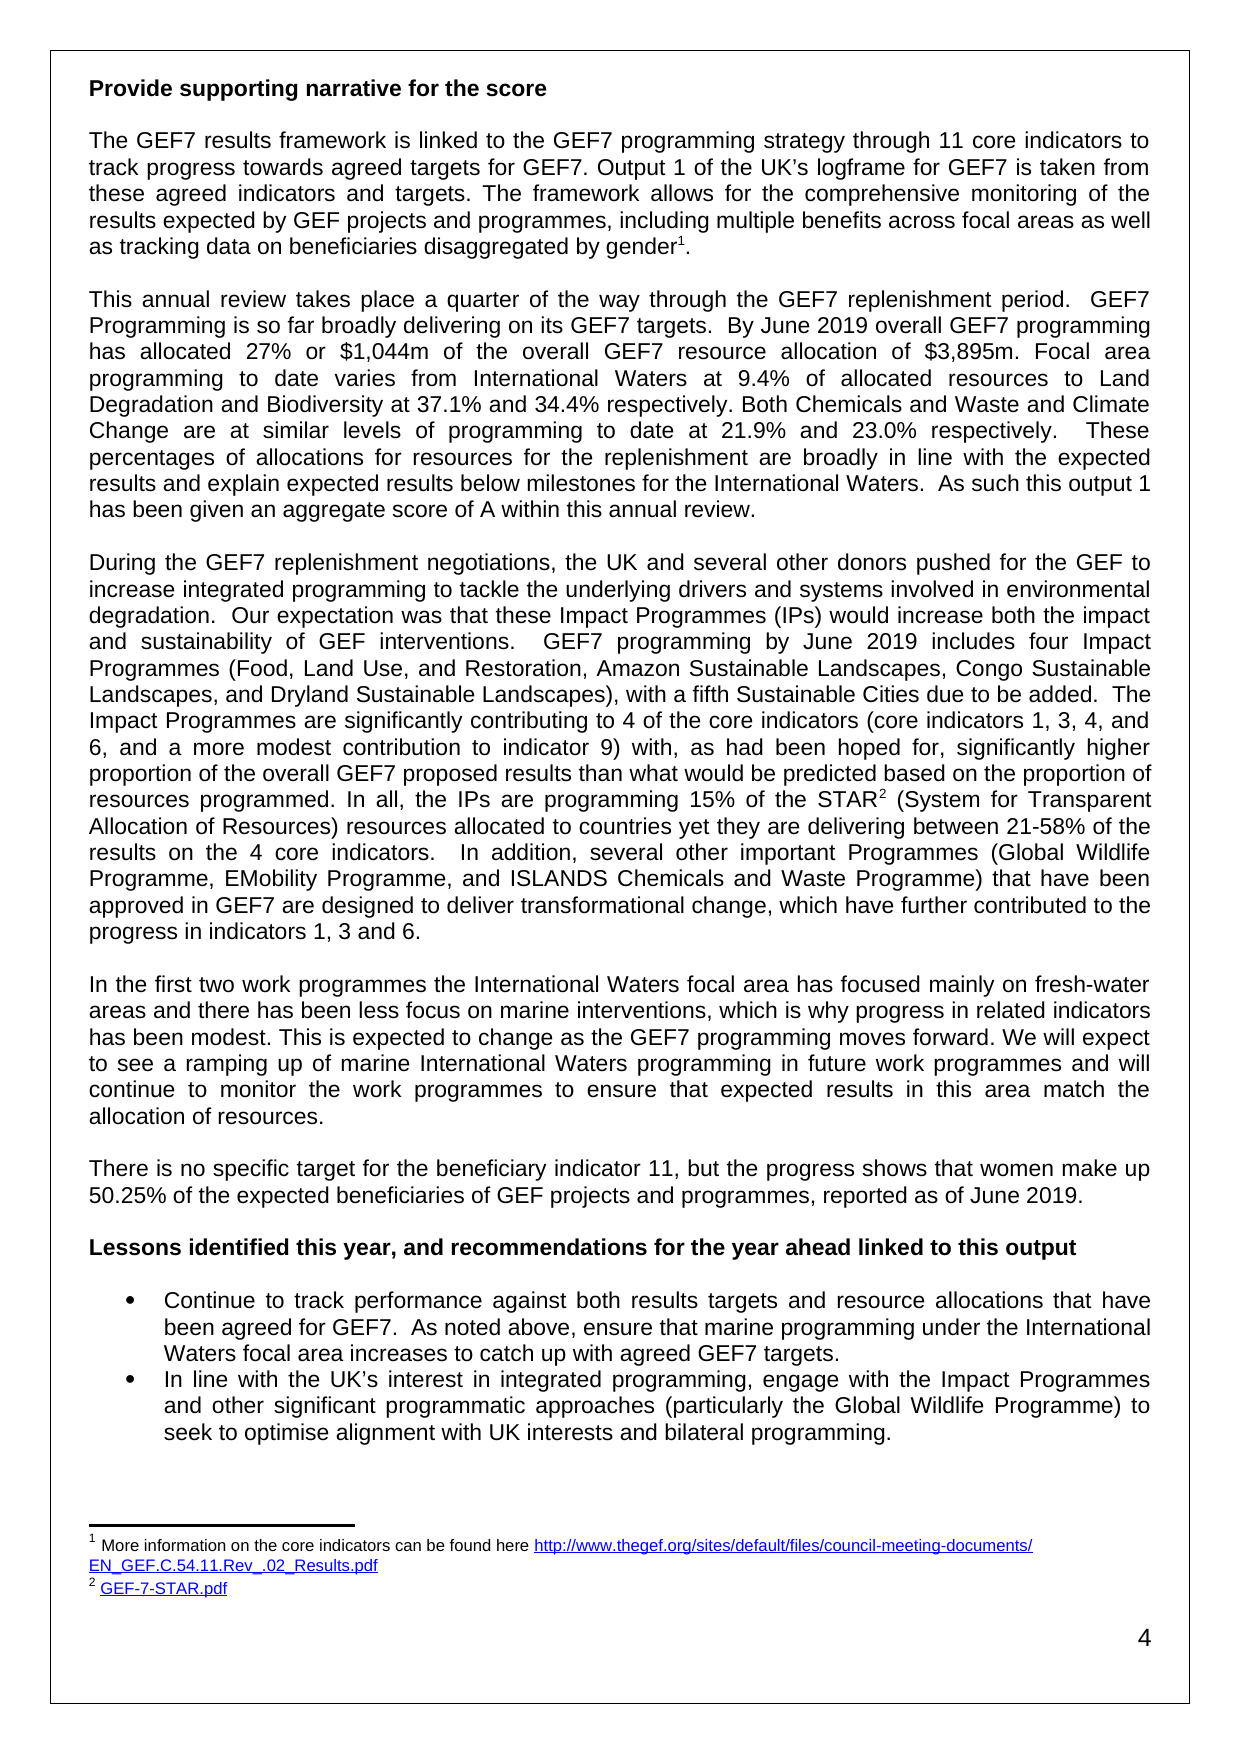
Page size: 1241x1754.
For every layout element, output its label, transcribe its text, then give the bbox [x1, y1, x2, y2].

text During the GEF7 replenishment negotiations, the UK and several other donors pushed for the GEF to increase integrated programming to tackle the underlying drivers and systems involved in environmental degradation. Our expectation was that these Impact Programmes (IPs) would increase both the impact and sustainability of GEF interventions. GEF7 programming by June 2019 includes four Impact Programmes (Food, Land Use, and Restoration, Amazon Sustainable Landscapes, Congo Sustainable Landscapes, and Dryland Sustainable Landscapes), with a fifth Sustainable Cities due to be added. The Impact Programmes are significantly contributing to 4 of the core indicators (core indicators 1, 3, 4, and 6, and a more modest contribution to indicator 9) with, as had been hoped for, significantly higher proportion of the overall GEF7 proposed results than what would be predicted based on the proportion of resources programmed. In all, the IPs are programming 15% of the STAR (System for Transparent Allocation of Resources) resources allocated to countries yet they are delivering between 21-58% of the results on the 4 core indicators. In addition, several other important Programmes (Global Wildlife Programme, EMobility Programme, and ISLANDS Chemicals and Waste Programme) that have been approved in GEF7 are designed to deliver transformational change, which have further contributed to the progress in indicators 1, 3 and 6. [89, 549, 1152, 944]
text Lessons identified this year, and recommendations for the year ahead linked to this output [89, 1234, 1152, 1261]
text There is no specific target for the beneficiary indicator 11, but the progress shows that women make up 50.25% of the expected beneficiaries of GEF projects and programmes, reported as of June 2019. [89, 1155, 1152, 1208]
text Provide supporting narrative for the score [89, 75, 1152, 101]
text This annual review takes place a quarter of the way through the GEF7 replenishment period. GEF7 Programming is so far broadly delivering on its GEF7 targets. By June 2019 overall GEF7 programming has allocated 27% or $1,044m of the overall GEF7 resource allocation of $3,895m. Focal area programming to date varies from International Waters at 9.4% of allocated resources to Land Degradation and Biodiversity at 37.1% and 34.4% respectively. Both Chemicals and Waste and Climate Change are at similar levels of programming to date at 21.9% and 23.0% respectively. These percentages of allocations for resources for the replenishment are broadly in line with the expected results and explain expected results below milestones for the International Waters. As such this output 1 has been given an aggregate score of A within this annual review. [89, 286, 1152, 523]
text The GEF7 results framework is linked to the GEF7 programming strategy through 11 core indicators to track progress towards agreed targets for GEF7. Output 1 of the UK’s logframe for GEF7 is taken from these agreed indicators and targets. The framework allows for the comprehensive monitoring of the results expected by GEF projects and programmes, including multiple benefits across focal areas as well as tracking data on beneficiaries disaggregated by gender. [89, 127, 1152, 259]
list In line with the UK’s interest in integrated programming, engage with the Impact Programmes and other significant programmatic approaches (particularly the Global Wildlife Programme) to seek to optimise alignment with UK interests and bilateral programming. [126, 1366, 1152, 1445]
list Continue to track performance against both results targets and resource allocations that have been agreed for GEF7. As noted above, ensure that marine programming under the International Waters focal area increases to catch up with agreed GEF7 targets. [126, 1287, 1152, 1366]
text In the first two work programmes the International Waters focal area has focused mainly on fresh-water areas and there has been less focus on marine interventions, which is why progress in related indicators has been modest. This is expected to change as the GEF7 programming moves forward. We will expect to see a ramping up of marine International Waters programming in future work programmes and will continue to monitor the work programmes to ensure that expected results in this area match the allocation of resources. [89, 971, 1152, 1129]
